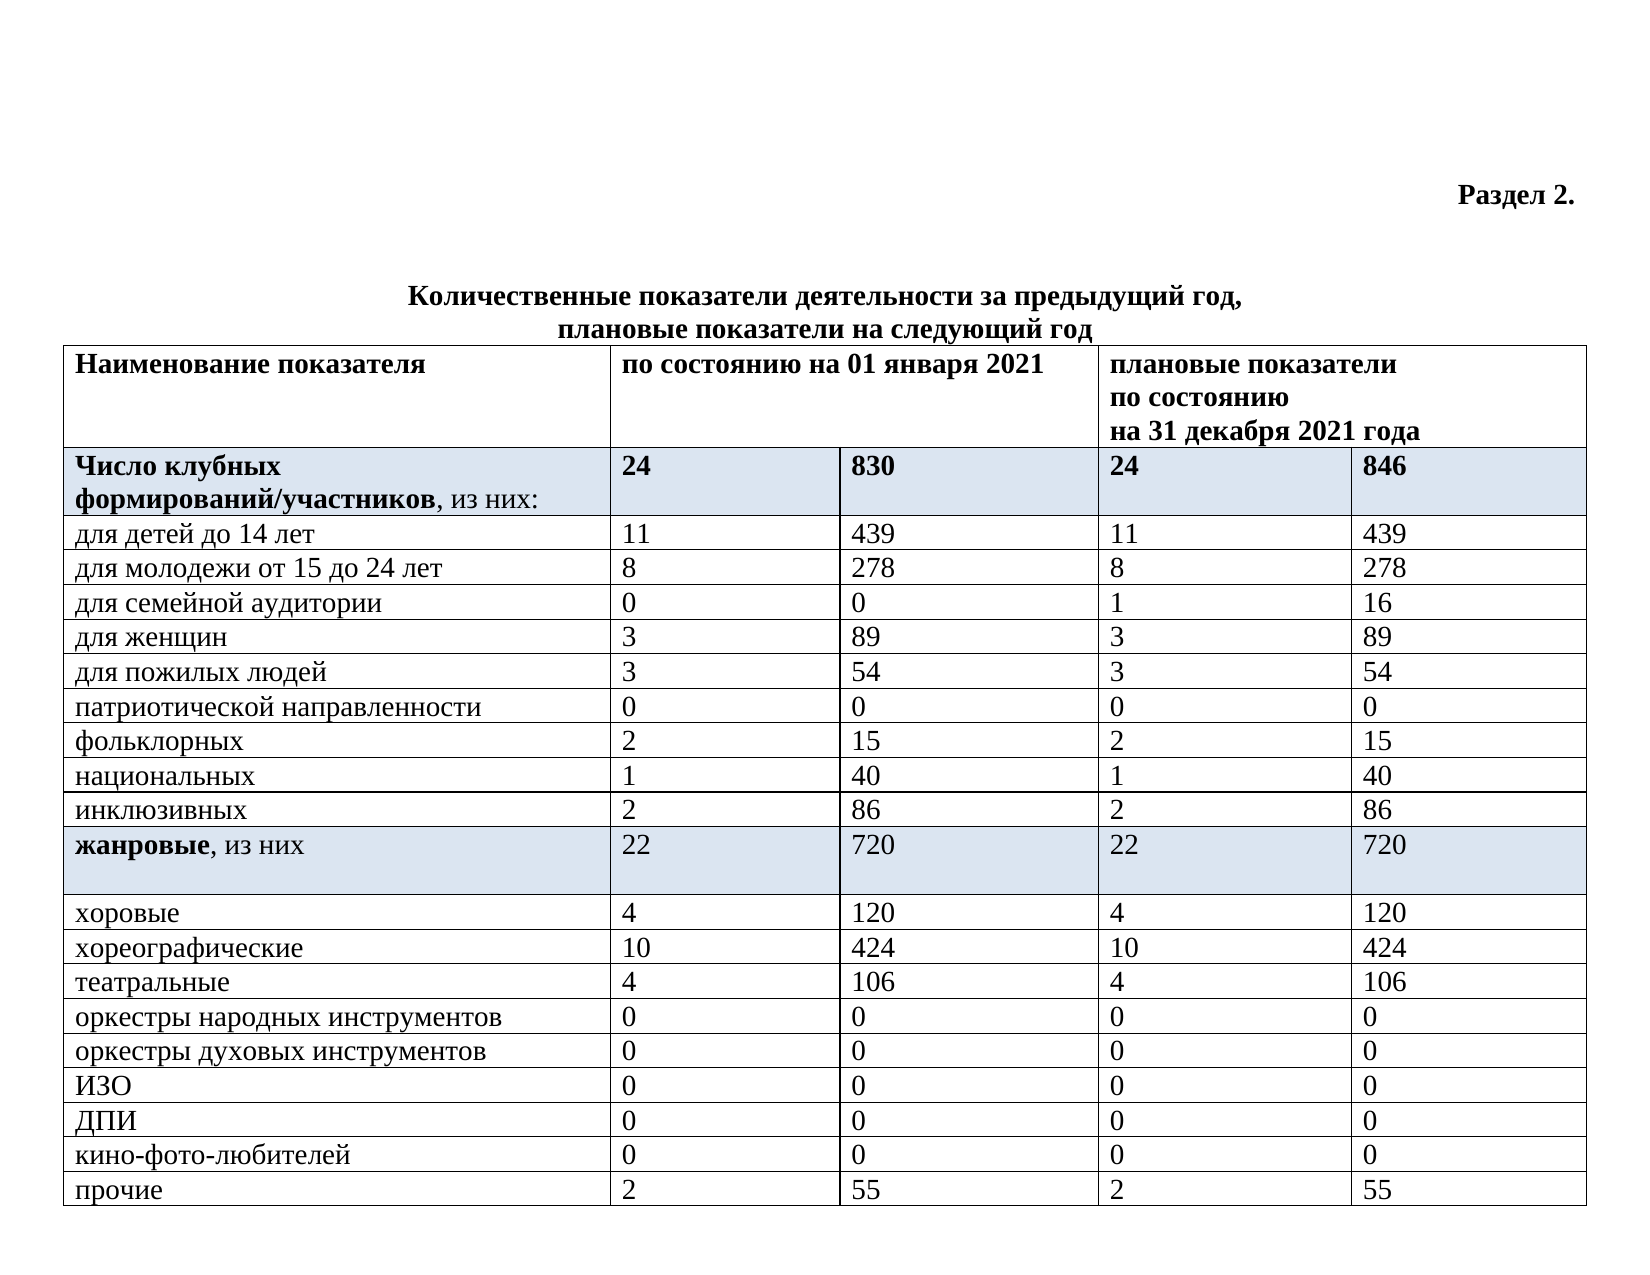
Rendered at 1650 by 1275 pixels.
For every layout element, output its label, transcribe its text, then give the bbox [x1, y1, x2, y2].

table_cell кино-фото-любителей [64, 1137, 610, 1171]
table_cell 0 [841, 1137, 1098, 1171]
table_header Наименование показателя [64, 346, 610, 447]
table_cell ДПИ [64, 1103, 610, 1136]
table_cell 4 [1099, 895, 1351, 929]
table_cell для детей до 14 лет [64, 516, 610, 549]
table_cell 0 [611, 1068, 839, 1102]
table_cell 0 [1352, 689, 1586, 722]
table_cell 89 [1352, 620, 1586, 653]
table_header по состоянию на 01 января 2021 [611, 346, 1098, 447]
table_cell 120 [1352, 895, 1586, 929]
table_cell для молодежи от 15 до 24 лет [64, 550, 610, 584]
table_cell 11 [1099, 516, 1351, 549]
table_cell 4 [1099, 964, 1351, 998]
table_cell прочие [64, 1172, 610, 1205]
table_cell 40 [841, 758, 1098, 791]
table_cell 0 [1099, 999, 1351, 1032]
table_cell 0 [1352, 1034, 1586, 1067]
table_cell 0 [841, 1103, 1098, 1136]
table_cell 8 [611, 550, 839, 584]
table_cell театральные [64, 964, 610, 998]
table_cell 0 [1352, 1068, 1586, 1102]
table_cell 54 [841, 654, 1098, 688]
text плановые показатели на следующий год [75, 311, 1575, 345]
table_cell для семейной аудитории [64, 585, 610, 618]
table_cell 0 [1099, 1103, 1351, 1136]
table_cell 0 [1099, 1068, 1351, 1102]
table_cell 0 [611, 999, 839, 1032]
table_cell Число клубных формирований/участников, из них: [64, 448, 610, 515]
table_cell хоровые [64, 895, 610, 929]
table_cell 10 [1099, 930, 1351, 963]
text Количественные показатели деятельности за предыдущий год, [75, 278, 1575, 311]
table_cell 424 [841, 930, 1098, 963]
table_cell 0 [611, 1137, 839, 1171]
table_cell 439 [841, 516, 1098, 549]
table_cell 22 [611, 827, 839, 894]
table_cell 0 [1352, 1137, 1586, 1171]
table_cell 1 [611, 758, 839, 791]
table_cell 86 [841, 793, 1098, 826]
table_cell 0 [841, 1034, 1098, 1067]
table_cell 24 [1099, 448, 1351, 515]
table_cell 0 [841, 999, 1098, 1032]
table_cell 0 [611, 689, 839, 722]
table_cell национальных [64, 758, 610, 791]
table_cell инклюзивных [64, 793, 610, 826]
table_cell 2 [1099, 1172, 1351, 1205]
table_cell ИЗО [64, 1068, 610, 1102]
table_cell 86 [1352, 793, 1586, 826]
text Раздел 2. [75, 177, 1575, 211]
table_cell хореографические [64, 930, 610, 963]
table_cell 4 [611, 895, 839, 929]
table_cell 0 [1099, 1034, 1351, 1067]
table_cell 0 [611, 1103, 839, 1136]
table_cell 15 [1352, 723, 1586, 757]
table_cell 0 [611, 1034, 839, 1067]
table_cell 439 [1352, 516, 1586, 549]
table_cell 16 [1352, 585, 1586, 618]
table_cell 0 [1099, 1137, 1351, 1171]
table_cell 2 [1099, 793, 1351, 826]
table_cell 278 [1352, 550, 1586, 584]
table_cell 2 [611, 723, 839, 757]
table_cell 4 [611, 964, 839, 998]
table_cell 40 [1352, 758, 1586, 791]
table_cell 0 [841, 1068, 1098, 1102]
table_cell 0 [611, 585, 839, 618]
table_cell 0 [1099, 689, 1351, 722]
table_cell 11 [611, 516, 839, 549]
table_header плановые показатели по состоянию на 31 декабря 2021 года [1099, 346, 1586, 447]
table_cell 0 [841, 585, 1098, 618]
table_cell 120 [841, 895, 1098, 929]
table_cell оркестры духовых инструментов [64, 1034, 610, 1067]
table_cell 846 [1352, 448, 1586, 515]
table_cell 8 [1099, 550, 1351, 584]
table_cell 89 [841, 620, 1098, 653]
table_cell 2 [611, 793, 839, 826]
table_cell 1 [1099, 585, 1351, 618]
table_cell 3 [1099, 620, 1351, 653]
table_cell 720 [841, 827, 1098, 894]
table_cell 830 [841, 448, 1098, 515]
table_cell 2 [611, 1172, 839, 1205]
table_cell 55 [1352, 1172, 1586, 1205]
table_cell 278 [841, 550, 1098, 584]
table_cell 10 [611, 930, 839, 963]
table_cell 424 [1352, 930, 1586, 963]
table_cell 106 [1352, 964, 1586, 998]
table_cell жанровые, из них [64, 827, 610, 894]
table_cell 1 [1099, 758, 1351, 791]
table_cell 106 [841, 964, 1098, 998]
table_cell 3 [1099, 654, 1351, 688]
table_cell 2 [1099, 723, 1351, 757]
table_cell 55 [841, 1172, 1098, 1205]
table_cell 0 [1352, 1103, 1586, 1136]
table_cell для женщин [64, 620, 610, 653]
table_cell 0 [841, 689, 1098, 722]
table_cell 3 [611, 654, 839, 688]
table_cell патриотической направленности [64, 689, 610, 722]
table_cell 24 [611, 448, 839, 515]
table_cell 3 [611, 620, 839, 653]
table_cell оркестры народных инструментов [64, 999, 610, 1032]
table_cell для пожилых людей [64, 654, 610, 688]
table_cell 720 [1352, 827, 1586, 894]
table_cell 15 [841, 723, 1098, 757]
table_cell 54 [1352, 654, 1586, 688]
table_cell фольклорных [64, 723, 610, 757]
table_cell 0 [1352, 999, 1586, 1032]
table_cell 22 [1099, 827, 1351, 894]
